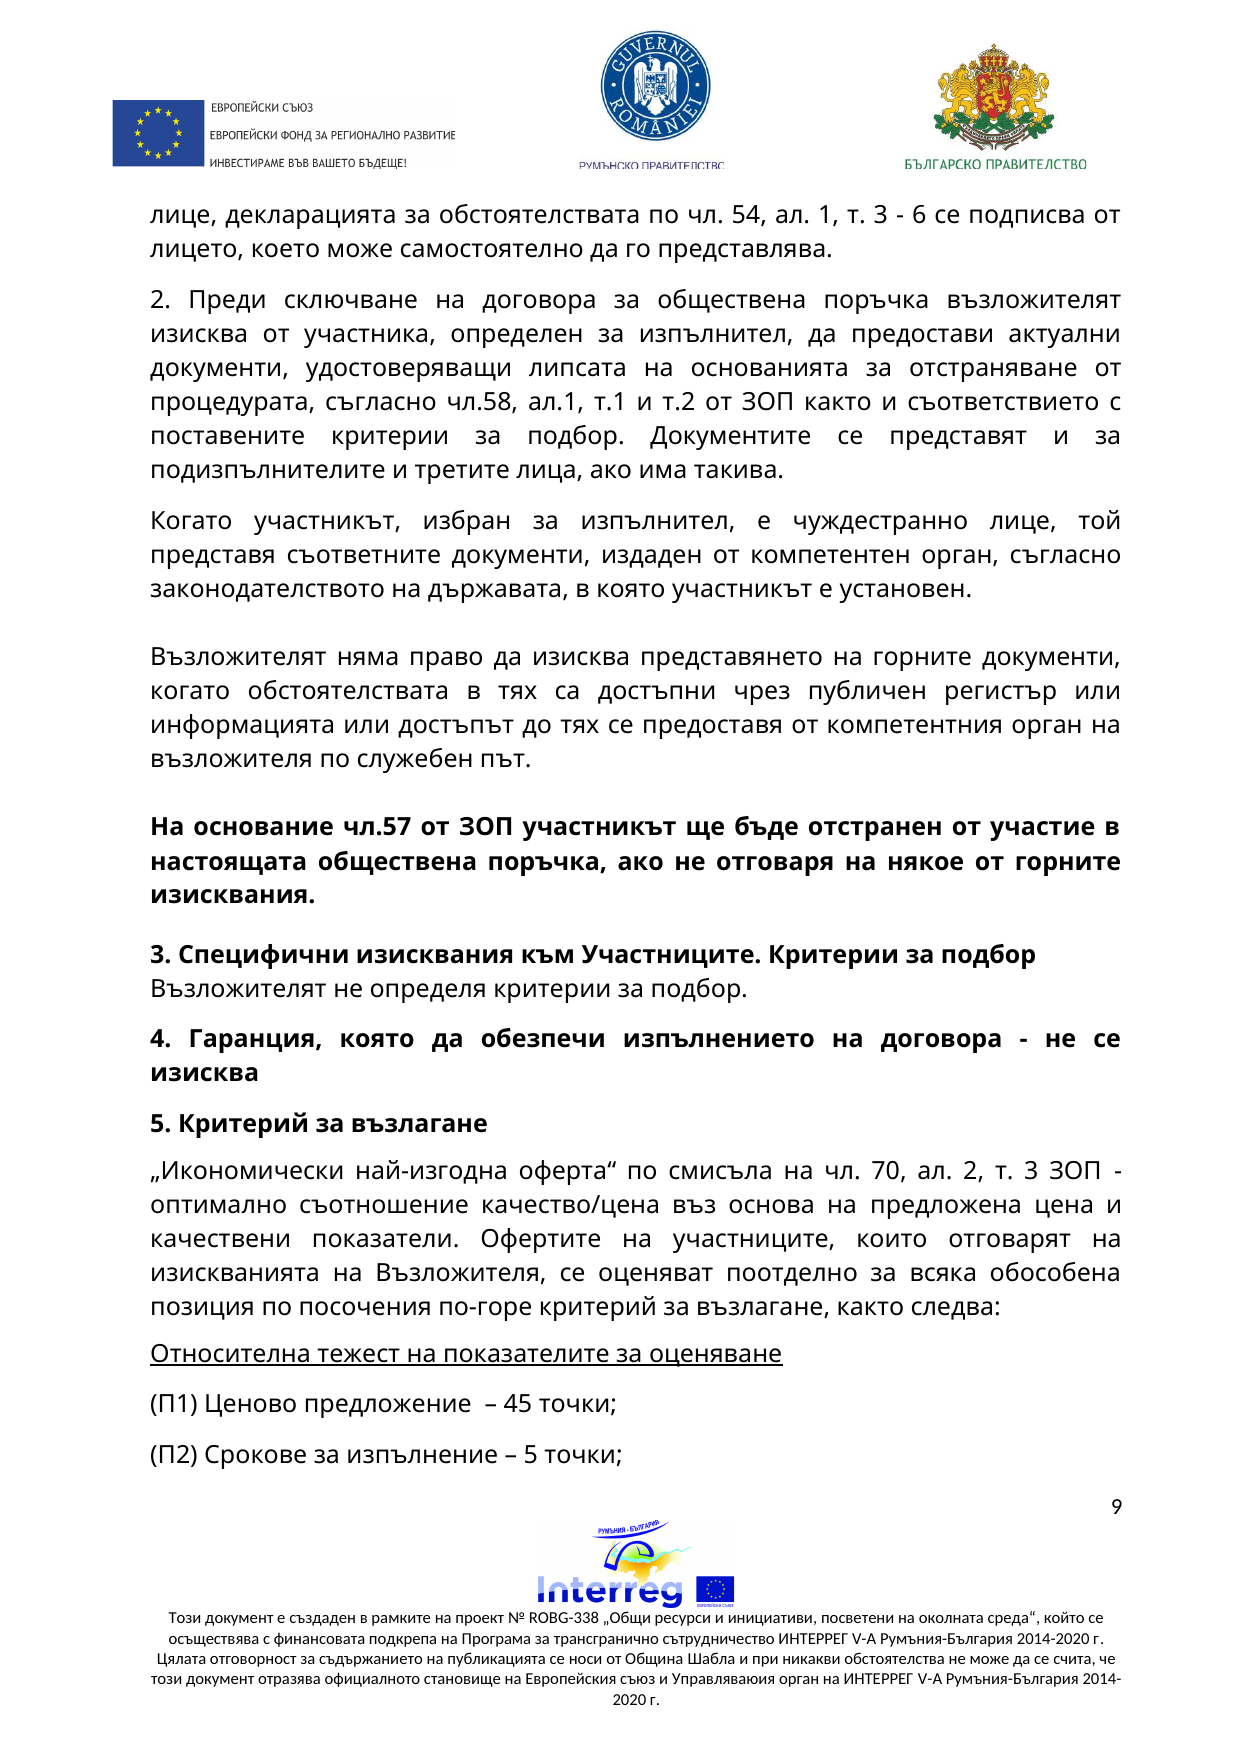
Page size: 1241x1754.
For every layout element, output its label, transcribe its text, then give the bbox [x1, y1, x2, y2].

text Относителна тежест на показателите за оценяване [150, 1335, 1122, 1369]
text „Икономически най-изгодна оферта“ по смисъла на чл. 70, ал. 2, т. 3 ЗОП - оптимално съотношение качество/цена въз основа на предложена цена и качествени показатели. Офертите на участниците, които отговарят на изискванията на Възложителя, се оценяват поотделно за всяка обособена позиция по посочения по-горе критерий за възлагане, както следва: [150, 1152, 1122, 1323]
text (П2) Срокове за изпълнение – 5 точки; [150, 1437, 1122, 1471]
text 4. Гаранция, която да обезпечи изпълнението на договора - не се изисква [150, 1021, 1122, 1089]
text Възложителят не определя критерии за подбор. [150, 970, 1122, 1004]
text Възложителят няма право да изисква представянето на горните документи, когато обстоятелствата в тях са достъпни чрез публичен регистър или информацията или достъпът до тях се предоставя от компетентния орган на възложителя по служебен път. [150, 639, 1122, 775]
text Когато участникът, избран за изпълнител, е чуждестранно лице, той представя съответните документи, издаден от компетентен орган, съгласно законодателството на държавата, в която участникът е установен. [150, 502, 1122, 605]
picture [112, 100, 456, 169]
text (П1) Ценово предложение – 45 точки; [150, 1386, 1122, 1420]
text 5. Критерий за възлагане [150, 1106, 1122, 1140]
text 3. Специфични изисквания към Участниците. Критерии за подбор [150, 936, 1122, 970]
text 2. Преди сключване на договора за обществена поръчка възложителят изисква от участника, определен за изпълнител, да предостави актуални документи, удостоверяващи липсата на основанията за отстраняване от процедурата, съгласно чл.58, ал.1, т.1 и т.2 от ЗОП както и съответствието с поставените критерии за подбор. Документите се представят и за подизпълнителите и третите лица, ако има такива. [150, 281, 1122, 486]
text На основание чл.57 от ЗОП участникът ще бъде отстранен от участие в настоящата обществена поръчка, ако не отговаря на някое от горните изисквания. [150, 809, 1122, 911]
picture [538, 1520, 735, 1608]
